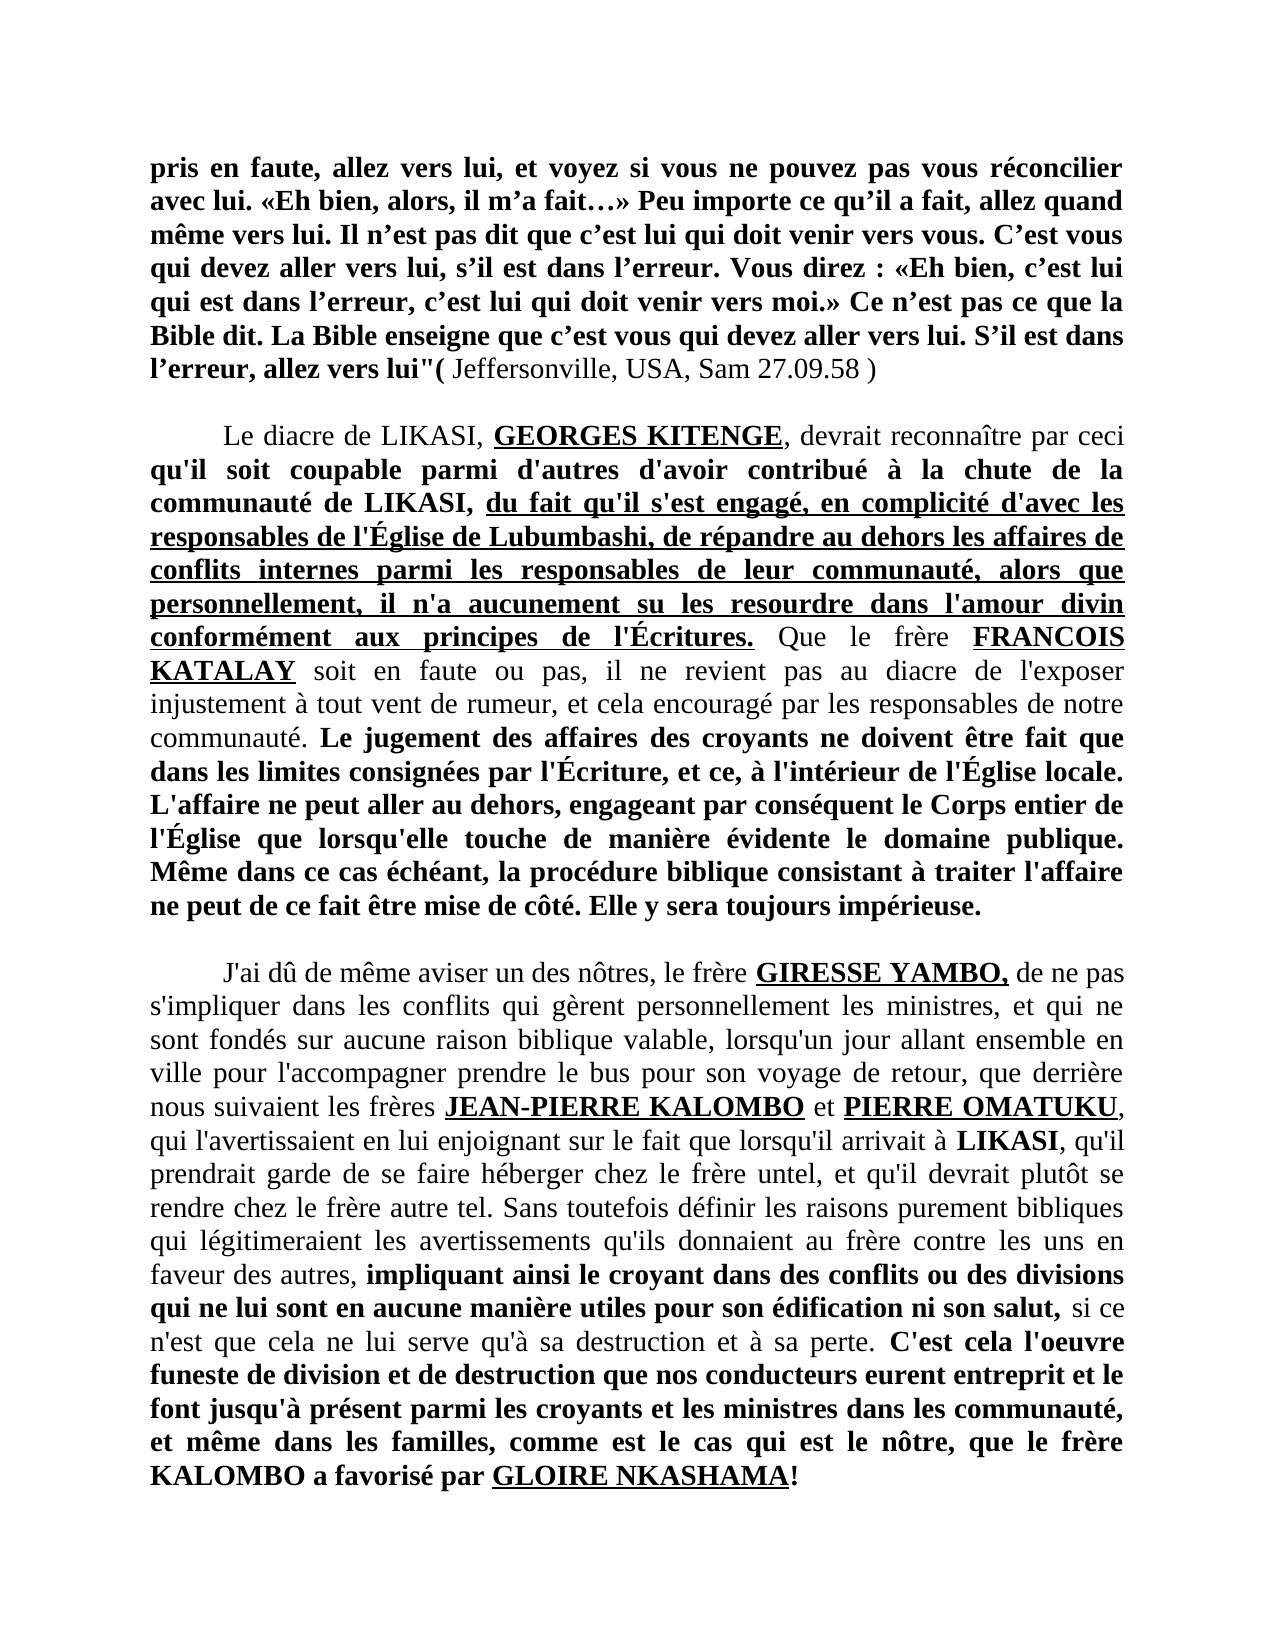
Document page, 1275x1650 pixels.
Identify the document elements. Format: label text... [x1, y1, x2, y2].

text Le diacre de LIKASI, GEORGES KITENGE, devrait reconnaître par ceci qu'il soit coupable parmi d'autres d'avoir contribué à la chute de la communauté de LIKASI, du fait qu'il s'est engagé, en complicité d'avec les responsables de l'Église de Lubumbashi, de répandre au dehors les affaires de conflits internes parmi les responsables de leur communauté, alors que personnellement, il n'a aucunement su les resourdre dans l'amour divin conformément aux principes de l'Écritures. Que le frère FRANCOIS KATALAY soit en faute ou pas, il ne revient pas au diacre de l'exposer injustement à tout vent de rumeur, et cela encouragé par les responsables de notre communauté. Le jugement des affaires des croyants ne doivent être fait que dans les limites consignées par l'Écriture, et ce, à l'intérieur de l'Église locale. L'affaire ne peut aller au dehors, engageant par conséquent le Corps entier de l'Église que lorsqu'elle touche de manière évidente le domaine publique. Même dans ce cas échéant, la procédure biblique consistant à traiter l'affaire ne peut de ce fait être mise de côté. Elle y sera toujours impérieuse. [150, 617, 1125, 921]
text Le diacre de LIKASI, GEORGES KITENGE, devrait reconnaître par ceci qu'il soit coupable parmi d'autres d'avoir contribué à la chute de la communauté de LIKASI, du fait qu'il s'est engagé, en complicité d'avec les responsables de l'Église de Lubumbashi, de répandre au dehors les affaires de conflits internes parmi les responsables de leur communauté, alors que personnellement, il n'a aucunement su les resourdre dans l'amour divin conformément aux principes de l'Écritures. Que le frère FRANCOIS KATALAY soit en faute ou pas, il ne revient pas au diacre de l'exposer injustement à tout vent de rumeur, et cela encouragé par les responsables de notre communauté. Le jugement des affaires des croyants ne doivent être fait que dans les limites consignées par l'Écriture, et ce, à l'intérieur de l'Église locale. L'affaire ne peut aller au dehors, engageant par conséquent le Corps entier de l'Église que lorsqu'elle touche de manière évidente le domaine publique. Même dans ce cas échéant, la procédure biblique consistant à traiter l'affaire ne peut de ce fait être mise de côté. Elle y sera toujours impérieuse. [150, 418, 1125, 548]
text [150, 150, 1125, 385]
text J'ai dû de même aviser un des nôtres, le frère Giresse Yambo, de ne pas s'impliquer dans les conflits qui gèrent personnellement les ministres, et qui ne sont fondés sur aucune raison biblique valable, lorsqu'un jour allant ensemble en ville pour l'accompagner prendre le bus pour son voyage de retour, que derrière nous suivaient les frères Jean-Pierre Kalombo et Pierre Omatuku, qui l'avertissaient en lui enjoignant sur le fait que lorsqu'il arrivait à LIKASI, qu'il prendrait garde de se faire héberger chez le frère untel, et qu'il devrait plutôt se rendre chez le frère autre tel. Sans toutefois définir les raisons purement bibliques qui légitimeraient les avertissements qu'ils donnaient au frère contre les uns en faveur des autres, impliquant ainsi le croyant dans des conflits ou des divisions qui ne lui sont en aucune manière utiles pour son édification ni son salut, si ce n'est que cela ne lui serve qu'à sa destruction et à sa perte. C'est cela l'oeuvre funeste de division et de destruction que nos conducteurs eurent entreprit et le font jusqu'à présent parmi les croyants et les ministres dans les communauté, et même dans les familles, comme est le cas qui est le nôtre, que le frère KALOMBO a favorisé par Gloire Nkashama! [150, 955, 1125, 1492]
